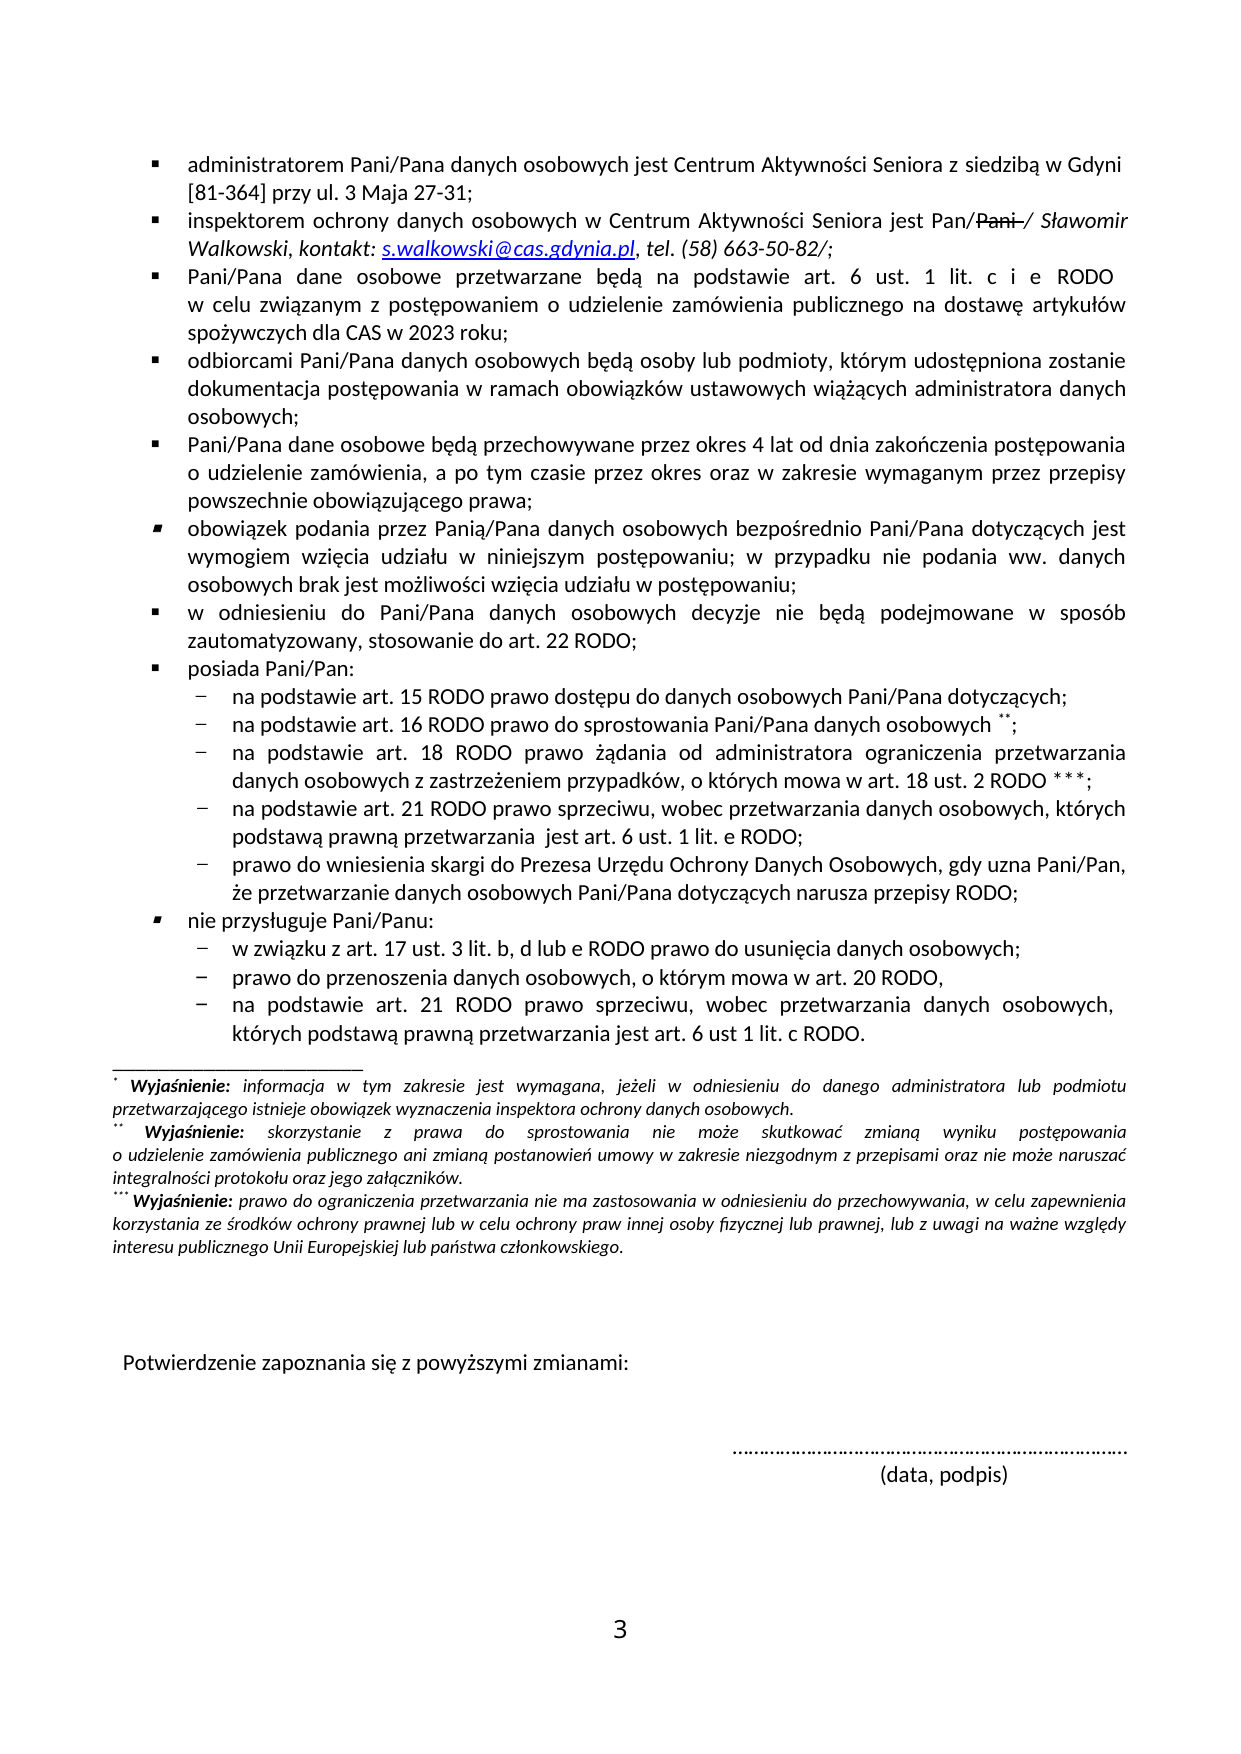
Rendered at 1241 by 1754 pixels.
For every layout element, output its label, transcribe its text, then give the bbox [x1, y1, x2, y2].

list w związku z art. 17 ust. 3 lit. b, d lub e RODO prawo do usunięcia danych osobowych; [194, 934, 1128, 963]
list na podstawie art. 18 RODO prawo żądania od administratora ograniczenia przetwarzania danych osobowych z zastrzeżeniem przypadków, o których mowa w art. 18 ust. 2 RODO ***; [194, 738, 1128, 794]
text ______________________ [112, 1047, 1128, 1075]
list administratorem Pani/Pana danych osobowych jest Centrum Aktywności Seniora z siedzibą w Gdyni [81-364] przy ul. 3 Maja 27-31; [150, 150, 1128, 206]
list Pani/Pana dane osobowe będą przechowywane przez okres 4 lat od dnia zakończenia postępowania o udzielenie zamówienia, a po tym czasie przez okres oraz w zakresie wymaganym przez przepisy powszechnie obowiązującego prawa; [150, 430, 1128, 514]
list posiada Pani/Pan: [150, 654, 1128, 682]
list prawo do przenoszenia danych osobowych, o którym mowa w art. 20 RODO, [194, 963, 1128, 991]
list inspektorem ochrony danych osobowych w Centrum Aktywności Seniora jest Pan/Pani / Sławomir Walkowski, kontakt: s.walkowski@cas.gdynia.pl, tel. (58) 663-50-82/; [150, 206, 1128, 262]
text (data, podpis) [112, 1460, 1128, 1488]
list prawo do wniesienia skargi do Prezesa Urzędu Ochrony Danych Osobowych, gdy uzna Pani/Pan, że przetwarzanie danych osobowych Pani/Pana dotyczących narusza przepisy RODO; [194, 851, 1128, 907]
text ………………………………………………………………… [112, 1432, 1128, 1460]
text *** Wyjaśnienie: prawo do ograniczenia przetwarzania nie ma zastosowania w odniesieniu do przechowywania, w celu zapewnienia korzystania ze środków ochrony prawnej lub w celu ochrony praw innej osoby fizycznej lub prawnej, lub z uwagi na ważne względy interesu publicznego Unii Europejskiej lub państwa członkowskiego. [112, 1189, 1128, 1258]
list nie przysługuje Pani/Panu: [150, 907, 1128, 934]
list Pani/Pana dane osobowe przetwarzane będą na podstawie art. 6 ust. 1 lit. c i e RODO w celu związanym z postępowaniem o udzielenie zamówienia publicznego na dostawę artykułów spożywczych dla CAS w 2023 roku; [150, 262, 1128, 346]
list odbiorcami Pani/Pana danych osobowych będą osoby lub podmioty, którym udostępniona zostanie dokumentacja postępowania w ramach obowiązków ustawowych wiążących administratora danych osobowych; [150, 346, 1128, 430]
text Potwierdzenie zapoznania się z powyższymi zmianami: [112, 1348, 1128, 1376]
list na podstawie art. 15 RODO prawo dostępu do danych osobowych Pani/Pana dotyczących; [194, 682, 1128, 710]
list obowiązek podania przez Panią/Pana danych osobowych bezpośrednio Pani/Pana dotyczących jest wymogiem wzięcia udziału w niniejszym postępowaniu; w przypadku nie podania ww. danych osobowych brak jest możliwości wzięcia udziału w postępowaniu; [150, 514, 1128, 598]
text * Wyjaśnienie: informacja w tym zakresie jest wymagana, jeżeli w odniesieniu do danego administratora lub podmiotu przetwarzającego istnieje obowiązek wyznaczenia inspektora ochrony danych osobowych. [112, 1075, 1128, 1121]
text ** Wyjaśnienie: skorzystanie z prawa do sprostowania nie może skutkować zmianą wyniku postępowania o udzielenie zamówienia publicznego ani zmianą postanowień umowy w zakresie niezgodnym z przepisami oraz nie może naruszać integralności protokołu oraz jego załączników. [112, 1121, 1128, 1189]
list na podstawie art. 21 RODO prawo sprzeciwu, wobec przetwarzania danych osobowych, których podstawą prawną przetwarzania jest art. 6 ust. 1 lit. e RODO; [194, 794, 1128, 851]
list na podstawie art. 16 RODO prawo do sprostowania Pani/Pana danych osobowych **; [194, 710, 1128, 738]
list na podstawie art. 21 RODO prawo sprzeciwu, wobec przetwarzania danych osobowych, których podstawą prawną przetwarzania jest art. 6 ust 1 lit. c RODO. [194, 991, 1128, 1047]
list w odniesieniu do Pani/Pana danych osobowych decyzje nie będą podejmowane w sposób zautomatyzowany, stosowanie do art. 22 RODO; [150, 598, 1128, 654]
